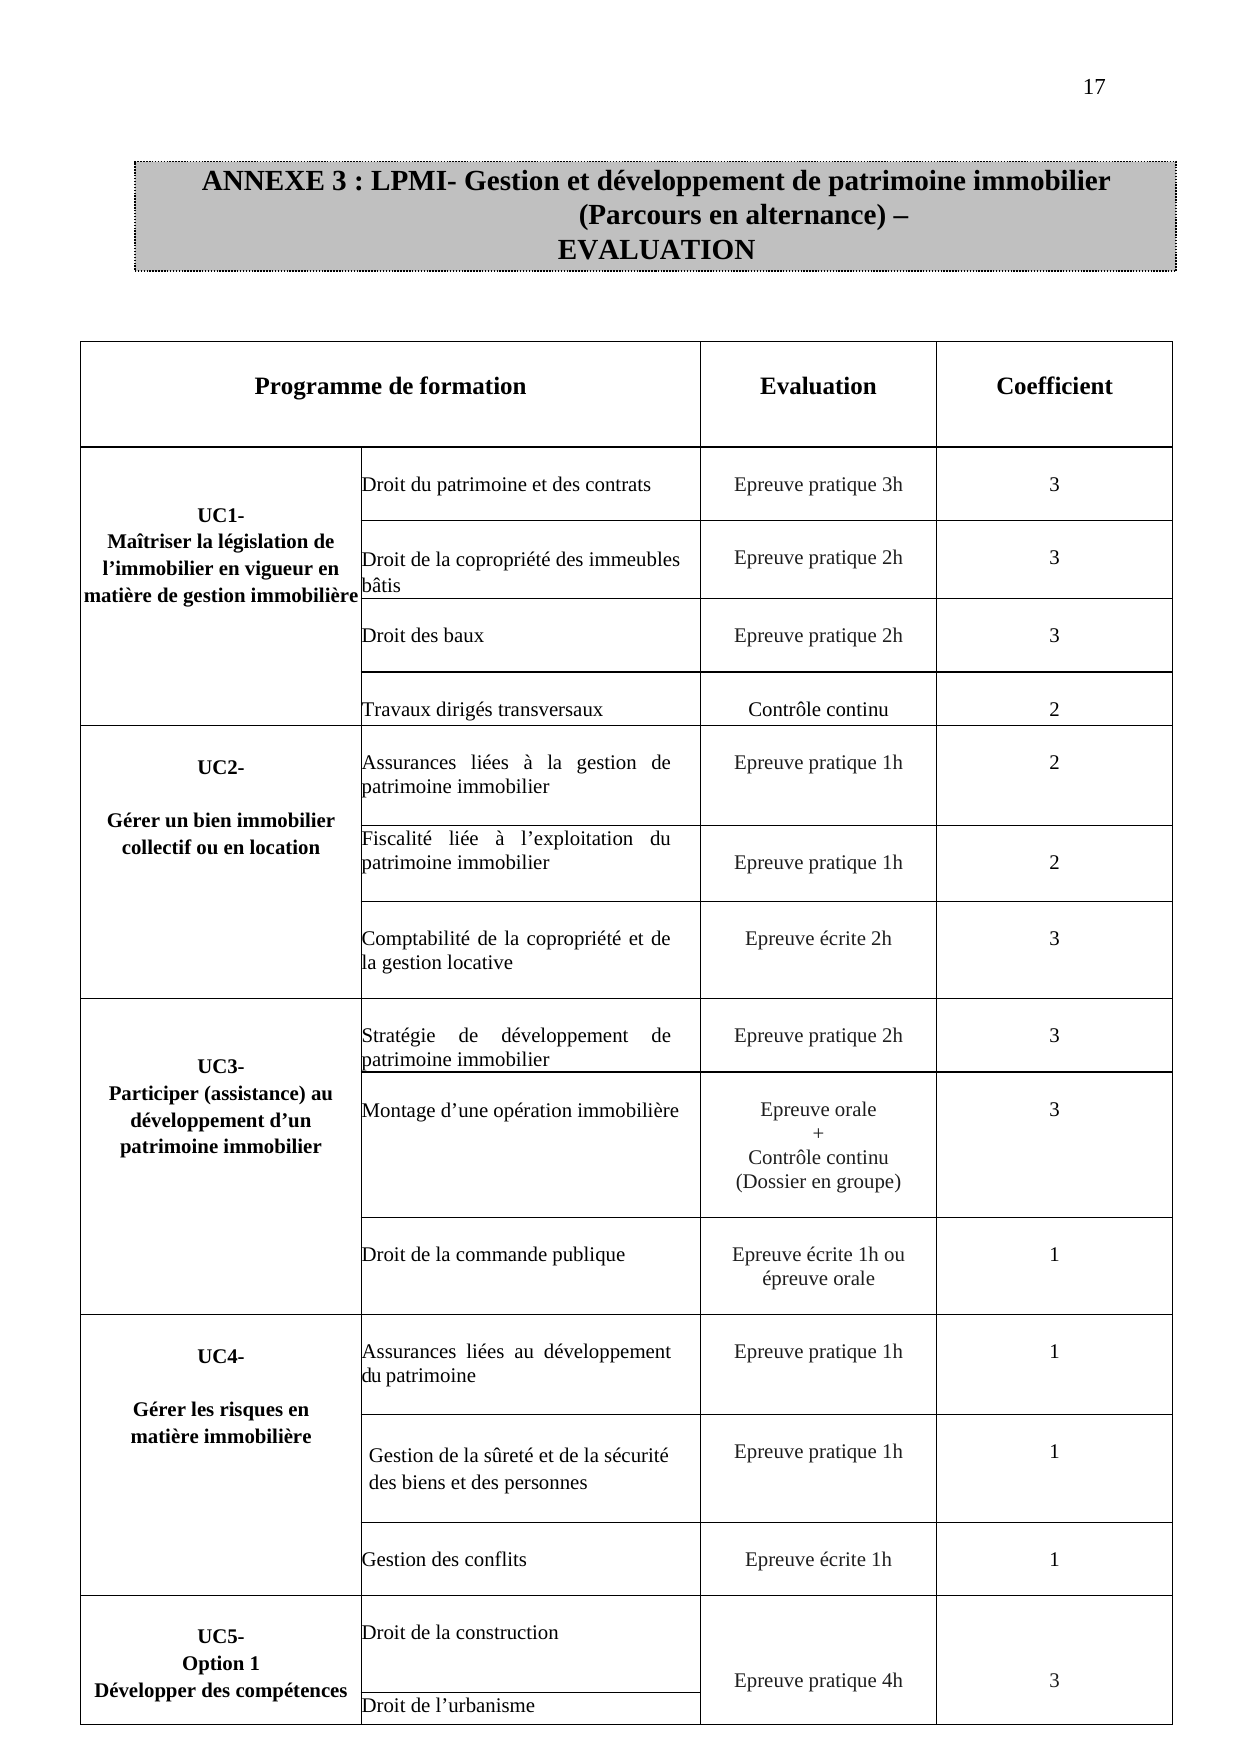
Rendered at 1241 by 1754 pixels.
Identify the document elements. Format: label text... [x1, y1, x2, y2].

table_cell Epreuve orale + Contrôle continu (Dossier en groupe) [701, 1073, 936, 1217]
table_cell Epreuve pratique 2h [701, 521, 936, 598]
table_cell Epreuve pratique 1h [701, 826, 936, 901]
table_cell 3 [937, 902, 1172, 998]
table_cell Epreuve pratique 2h [701, 999, 936, 1071]
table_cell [362, 1693, 700, 1724]
table_cell Droit de la construction [362, 1596, 700, 1692]
table_cell 3 [937, 521, 1172, 598]
table_cell Droit de la copropriété des immeubles bâtis [362, 521, 700, 598]
table_cell Epreuve pratique 3h [701, 448, 936, 520]
table_cell 2 [937, 673, 1172, 725]
table_cell Droit du patrimoine et des contrats [362, 448, 700, 520]
table_cell 1 [937, 1523, 1172, 1595]
table_cell 3 [937, 1596, 1172, 1724]
table_cell Epreuve pratique 1h [701, 1415, 936, 1522]
table_cell Contrôle continu [701, 673, 936, 725]
table_cell Comptabilité de la copropriété et de la gestion locative [362, 902, 700, 998]
table_header Coefficient [937, 342, 1172, 446]
table_cell 3 [937, 448, 1172, 520]
table_cell Travaux dirigés transversaux [362, 673, 700, 725]
table_header Programme de formation [81, 342, 700, 446]
table_cell UC4- Gérer les risques en matière immobilière [81, 1315, 361, 1595]
table_cell Droit des baux [362, 599, 700, 671]
table_cell Epreuve pratique 4h [701, 1596, 936, 1724]
table_cell Epreuve écrite 1h ou épreuve orale [701, 1218, 936, 1314]
table_cell Assurances liées à la gestion de patrimoine immobilier [362, 726, 700, 825]
table_cell Fiscalité liée à l’exploitation du patrimoine immobilier [362, 826, 700, 901]
table_cell 1 [937, 1315, 1172, 1414]
table_cell Assurances liées au développement du patrimoine [362, 1315, 700, 1414]
table_cell Gestion de la sûreté et de la sécurité des biens et des personnes [362, 1415, 700, 1522]
table_header Evaluation [701, 342, 936, 446]
table_cell UC3- Participer (assistance) au développement d’un patrimoine immobilier [81, 999, 361, 1314]
table_cell UC2- Gérer un bien immobilier collectif ou en location [81, 726, 361, 998]
table_cell Droit de la commande publique [362, 1218, 700, 1314]
table_cell Montage d’une opération immobilière [362, 1073, 700, 1217]
table_cell 2 [937, 826, 1172, 901]
table_cell UC1- Maîtriser la législation de l’immobilier en vigueur en matière de gestion immobilière [81, 448, 361, 725]
table_cell 3 [937, 599, 1172, 671]
table_cell 1 [937, 1415, 1172, 1522]
table_cell Epreuve pratique 2h [701, 599, 936, 671]
table_cell 2 [937, 726, 1172, 825]
table_cell UC5- Option 1 Développer des compétences de spécialité en matière de montage d’opérations immobilières [81, 1596, 361, 1724]
table_cell Epreuve écrite 1h [701, 1523, 936, 1595]
table_cell 1 [937, 1218, 1172, 1314]
table_cell Epreuve pratique 1h [701, 726, 936, 825]
table_cell Epreuve écrite 2h [701, 902, 936, 998]
table_cell 3 [937, 1073, 1172, 1217]
table_cell Gestion des conflits [362, 1523, 700, 1595]
table_cell Stratégie de développement de patrimoine immobilier [362, 999, 700, 1071]
table_cell Epreuve pratique 1h [701, 1315, 936, 1414]
table_cell 3 [937, 999, 1172, 1071]
